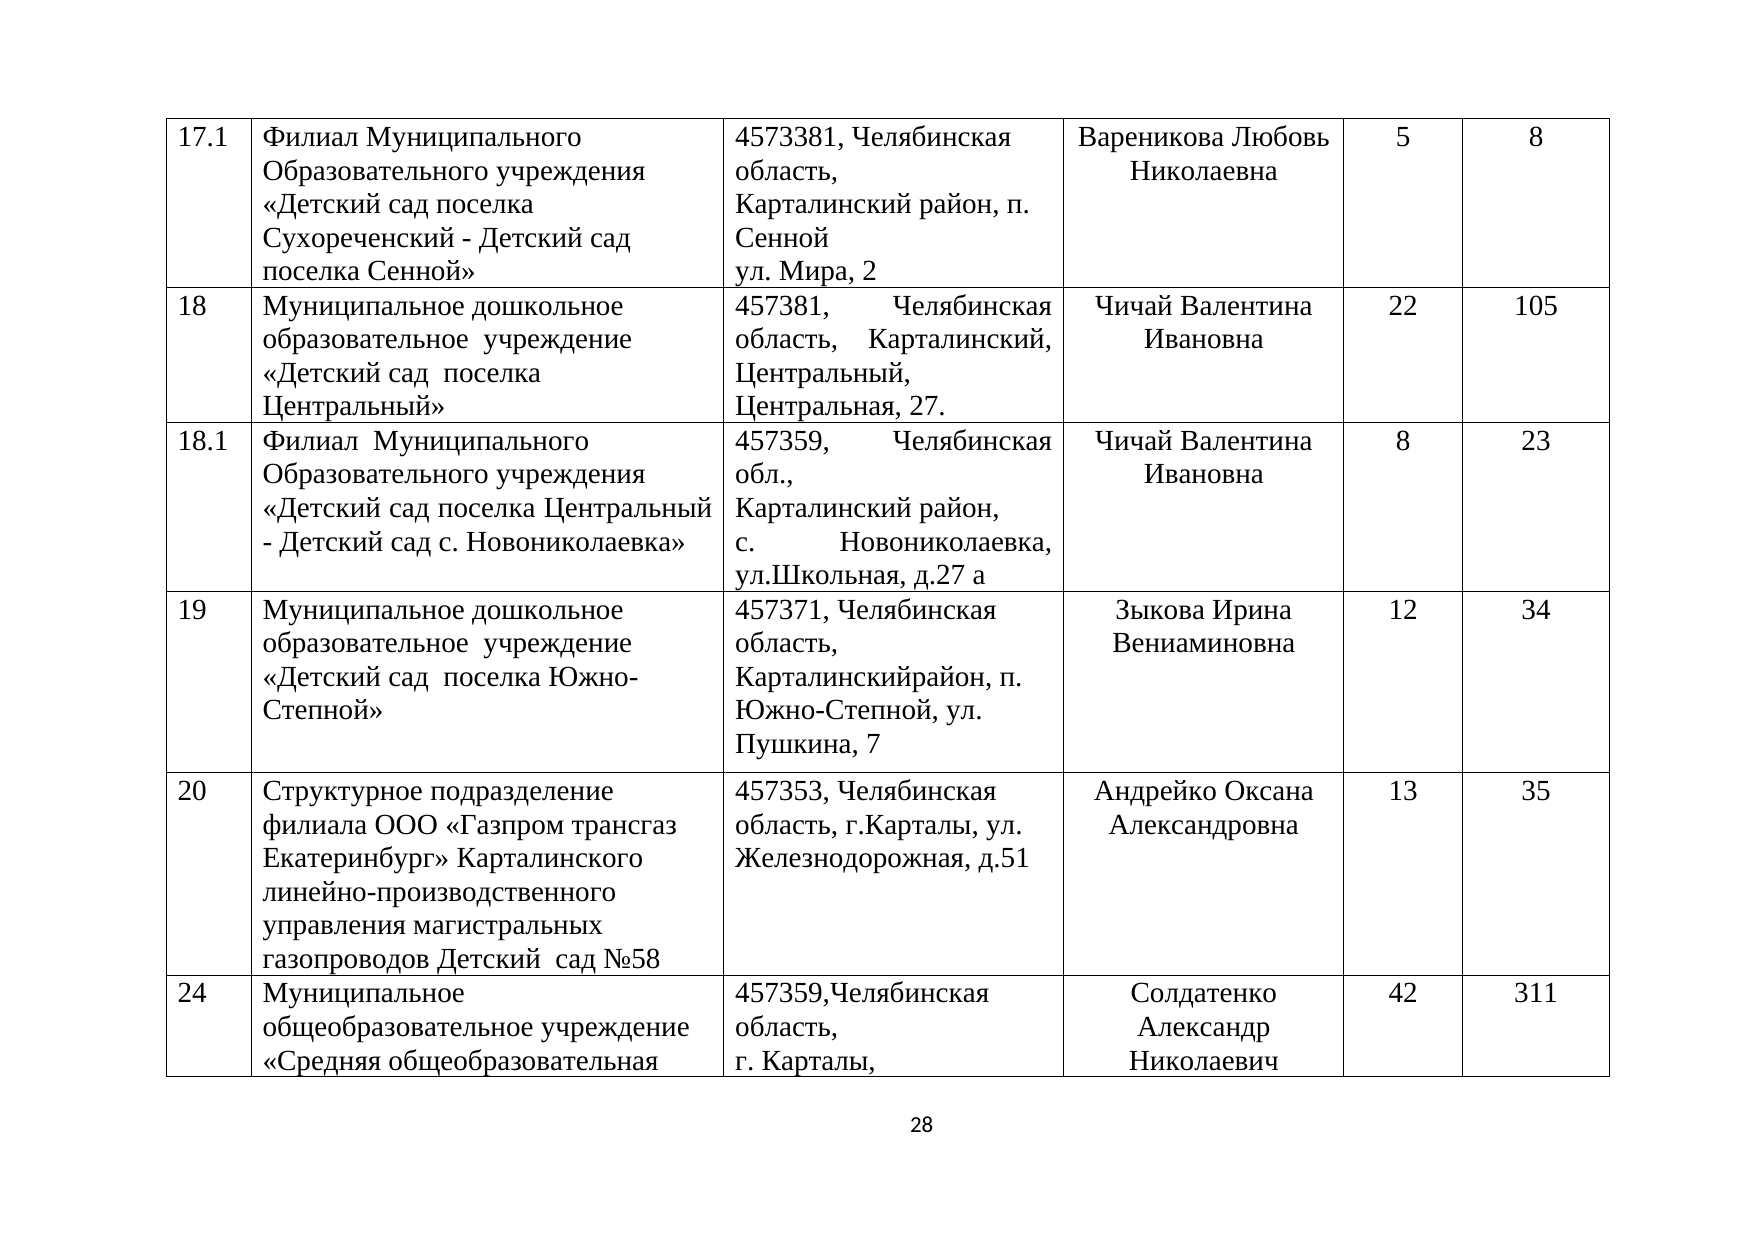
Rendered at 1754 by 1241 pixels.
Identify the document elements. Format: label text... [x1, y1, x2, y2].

table_cell Чичай Валентина Ивановна [1064, 423, 1343, 591]
table_cell Филиал Муниципального Образовательного учреждения «Детский сад поселка Сухореченский - Детский сад поселка Сенной» [252, 119, 723, 287]
table_cell Андрейко Оксана Александровна [1064, 773, 1343, 974]
table_cell 18 [167, 288, 251, 422]
table_cell 34 [1463, 592, 1609, 772]
table_cell 18.1 [167, 423, 251, 591]
table_cell Муниципальное дошкольное образовательное учреждение «Детский сад поселка Южно-Степной» [252, 592, 723, 772]
table_cell 35 [1463, 773, 1609, 974]
table_cell Чичай Валентина Ивановна [1064, 288, 1343, 422]
table_cell Структурное подразделение филиала ООО «Газпром трансгаз Екатеринбург» Карталинского линейно-производственного управления магистральных газопроводов Детский сад №58 [252, 773, 723, 974]
table_cell 22 [1344, 288, 1462, 422]
table_cell Зыкова Ирина Вениаминовна [1064, 592, 1343, 772]
table_cell 19 [167, 592, 251, 772]
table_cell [1064, 976, 1343, 1076]
table_cell 42 [1344, 976, 1462, 1076]
table_cell 20 [167, 773, 251, 974]
table_cell 457381, Челябинская область, Карталинский, Центральный, Центральная, 27. [724, 288, 1063, 422]
table_cell 17.1 [167, 119, 251, 287]
table_cell 13 [1344, 773, 1462, 974]
table_cell 311 [1463, 976, 1609, 1076]
table_cell 457359, Челябинская обл., Карталинский район, с. Новониколаевка, ул.Школьная, д.27 а [724, 423, 1063, 591]
table_cell 4573381, Челябинская область, Карталинский район, п. Сенной ул. Мира, 2 [724, 119, 1063, 287]
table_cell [724, 976, 1063, 1076]
table_cell 457353, Челябинская область, г.Карталы, ул. Железнодорожная, д.51 [724, 773, 1063, 974]
table_cell 457371, Челябинская область, Карталинскийрайон, п. Южно-Степной, ул. Пушкина, 7 [724, 592, 1063, 772]
table_cell 105 [1463, 288, 1609, 422]
table_cell 24 [167, 976, 251, 1076]
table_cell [1064, 119, 1343, 287]
table_cell Муниципальное дошкольное образовательное учреждение «Детский сад поселка Центральный» [252, 288, 723, 422]
table_cell 8 [1463, 119, 1609, 287]
table_cell Филиал Муниципального Образовательного учреждения «Детский сад поселка Центральный - Детский сад с. Новониколаевка» [252, 423, 723, 591]
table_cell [252, 976, 723, 1076]
table_cell 5 [1344, 119, 1462, 287]
table_cell 12 [1344, 592, 1462, 772]
table_cell 8 [1344, 423, 1462, 591]
table_cell 23 [1463, 423, 1609, 591]
